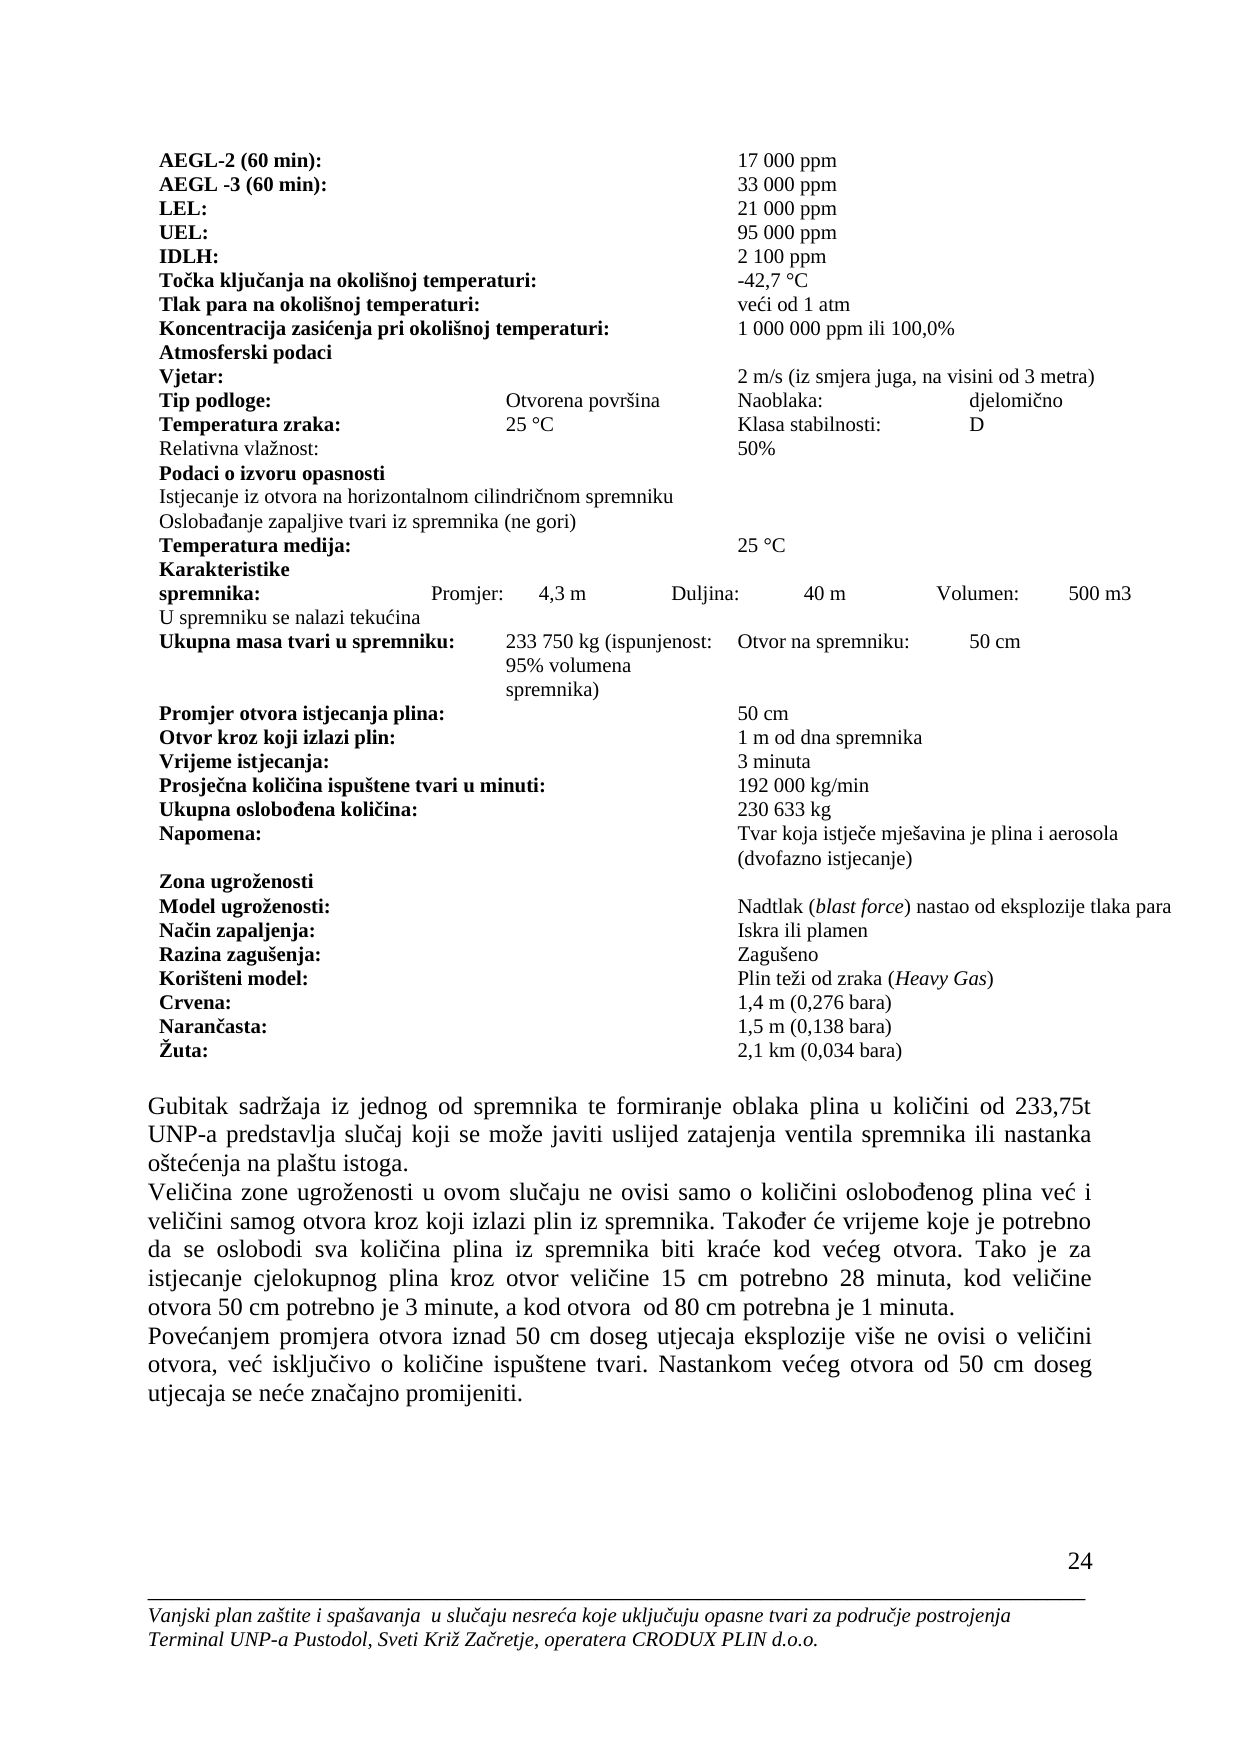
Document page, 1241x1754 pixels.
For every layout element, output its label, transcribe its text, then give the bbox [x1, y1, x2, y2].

table_cell Naoblaka: [726, 388, 958, 412]
table_cell U spremniku se nalazi tekućina [148, 605, 1189, 629]
table_cell Oslobađanje zapaljive tvari iz spremnika (ne gori) [148, 509, 1189, 533]
table_cell Otvorena površina [494, 388, 726, 412]
table_cell Temperatura zraka: [148, 412, 494, 436]
table_cell 95 000 ppm [726, 220, 1189, 244]
table_cell Model ugroženosti: [148, 894, 726, 918]
table_cell Razina zagušenja: [148, 942, 726, 966]
table_cell Otvor kroz koji izlazi plin: [148, 725, 726, 749]
table_cell 4,3 m [528, 557, 660, 605]
table_cell 50 cm [726, 701, 1189, 725]
table_cell Istjecanje iz otvora na horizontalnom cilindričnom spremniku [148, 485, 1189, 508]
table_cell IDLH: [148, 244, 726, 268]
table_cell 1 m od dna spremnika [726, 725, 1189, 749]
table_cell 230 633 kg [726, 797, 1189, 821]
table_cell Nadtlak (blast force) nastao od eksplozije tlaka para [726, 894, 1189, 918]
table_cell Plin teži od zraka (Heavy Gas) [726, 966, 1189, 990]
table_cell D [958, 412, 1189, 436]
table_cell Vrijeme istjecanja: [148, 749, 726, 773]
table_cell 33 000 ppm [726, 172, 1189, 196]
table_cell 1,4 m (0,276 bara) [726, 990, 1189, 1014]
table_cell Napomena: [148, 821, 726, 869]
table_cell Otvor na spremniku: [726, 629, 958, 701]
table_cell 500 m3 [1057, 557, 1189, 605]
table_cell 40 m [792, 557, 925, 605]
table_cell 25 °C [494, 412, 726, 436]
table_cell Zagušeno [726, 942, 1189, 966]
table_cell Iskra ili plamen [726, 918, 1189, 942]
table_cell 25 °C [726, 533, 1189, 557]
table_cell Duljina: [660, 557, 792, 605]
table_cell Atmosferski podaci [148, 340, 1189, 364]
table_cell AEGL -3 (60 min): [148, 172, 726, 196]
table_cell Tlak para na okolišnoj temperaturi: [148, 292, 726, 316]
table_cell -42,7 °C [726, 268, 1189, 292]
table_cell Temperatura medija: [148, 533, 726, 557]
table_cell Ukupna masa tvari u spremniku: [148, 629, 494, 701]
table_cell LEL: [148, 196, 726, 220]
table_cell Podaci o izvoru opasnosti [148, 460, 1189, 484]
table_cell 50 cm [958, 629, 1189, 701]
table_cell 1 000 000 ppm ili 100,0% [726, 316, 1189, 340]
table_cell Tip podloge: [148, 388, 494, 412]
table_cell 233 750 kg (ispunjenost: 95% volumena spremnika) [494, 629, 726, 701]
table_cell Promjer otvora istjecanja plina: [148, 701, 726, 725]
table_cell Vjetar: [148, 364, 726, 388]
table_cell 2 100 ppm [726, 244, 1189, 268]
text Povećanjem promjera otvora iznad 50 cm doseg utjecaja eksplozije više ne ovisi o veličini otvora, već isključivo o količine ispuštene tvari. Nastankom većeg otvora od 50 cm doseg utjecaja se neće značajno promijeniti. [148, 1321, 1093, 1407]
table_cell Koncentracija zasićenja pri okolišnoj temperaturi: [148, 316, 726, 340]
table_cell 17 000 ppm [726, 148, 1189, 172]
table_cell 3 minuta [726, 749, 1189, 773]
table_cell Način zapaljenja: [148, 918, 726, 942]
table_cell UEL: [148, 220, 726, 244]
table_cell 2 m/s (iz smjera juga, na visini od 3 metra) [726, 364, 1189, 388]
table_cell Crvena: [148, 990, 726, 1014]
table_cell Volumen: [925, 557, 1057, 605]
text Veličina zone ugroženosti u ovom slučaju ne ovisi samo o količini oslobođenog plina već i veličini samog otvora kroz koji izlazi plin iz spremnika. Također će vrijeme koje je potrebno da se oslobodi sva količina plina iz spremnika biti kraće kod većeg otvora. Tako je za istjecanje cjelokupnog plina kroz otvor veličine 15 cm potrebno 28 minuta, kod veličine otvora 50 cm potrebno je 3 minute, a kod otvora od 80 cm potrebna je 1 minuta. [148, 1177, 1093, 1321]
table_cell Karakteristike spremnika: [148, 557, 395, 605]
table_cell veći od 1 atm [726, 292, 1189, 316]
table_cell Klasa stabilnosti: [726, 412, 958, 436]
table_cell Točka ključanja na okolišnoj temperaturi: [148, 268, 726, 292]
table_cell Zona ugroženosti [148, 870, 1189, 893]
table_cell Promjer: [395, 557, 527, 605]
table_cell 21 000 ppm [726, 196, 1189, 220]
table_cell 2,1 km (0,034 bara) [726, 1038, 1189, 1062]
text Gubitak sadržaja iz jednog od spremnika te formiranje oblaka plina u količini od 233,75t UNP-a predstavlja slučaj koji se može javiti uslijed zatajenja ventila spremnika ili nastanka oštećenja na plaštu istoga. [148, 1091, 1093, 1177]
table_cell 192 000 kg/min [726, 773, 1189, 797]
table_cell Relativna vlažnost: [148, 436, 726, 460]
table_cell Korišteni model: [148, 966, 726, 990]
table_cell Tvar koja istječe mješavina je plina i aerosola (dvofazno istjecanje) [726, 821, 1189, 869]
table_cell Narančasta: [148, 1014, 726, 1038]
table_cell 50% [726, 436, 1189, 460]
table_cell Prosječna količina ispuštene tvari u minuti: [148, 773, 726, 797]
table_cell Žuta: [148, 1038, 726, 1062]
table_cell 1,5 m (0,138 bara) [726, 1014, 1189, 1038]
table_cell djelomično [958, 388, 1189, 412]
table_cell AEGL-2 (60 min): [148, 148, 726, 172]
table_cell Ukupna oslobođena količina: [148, 797, 726, 821]
